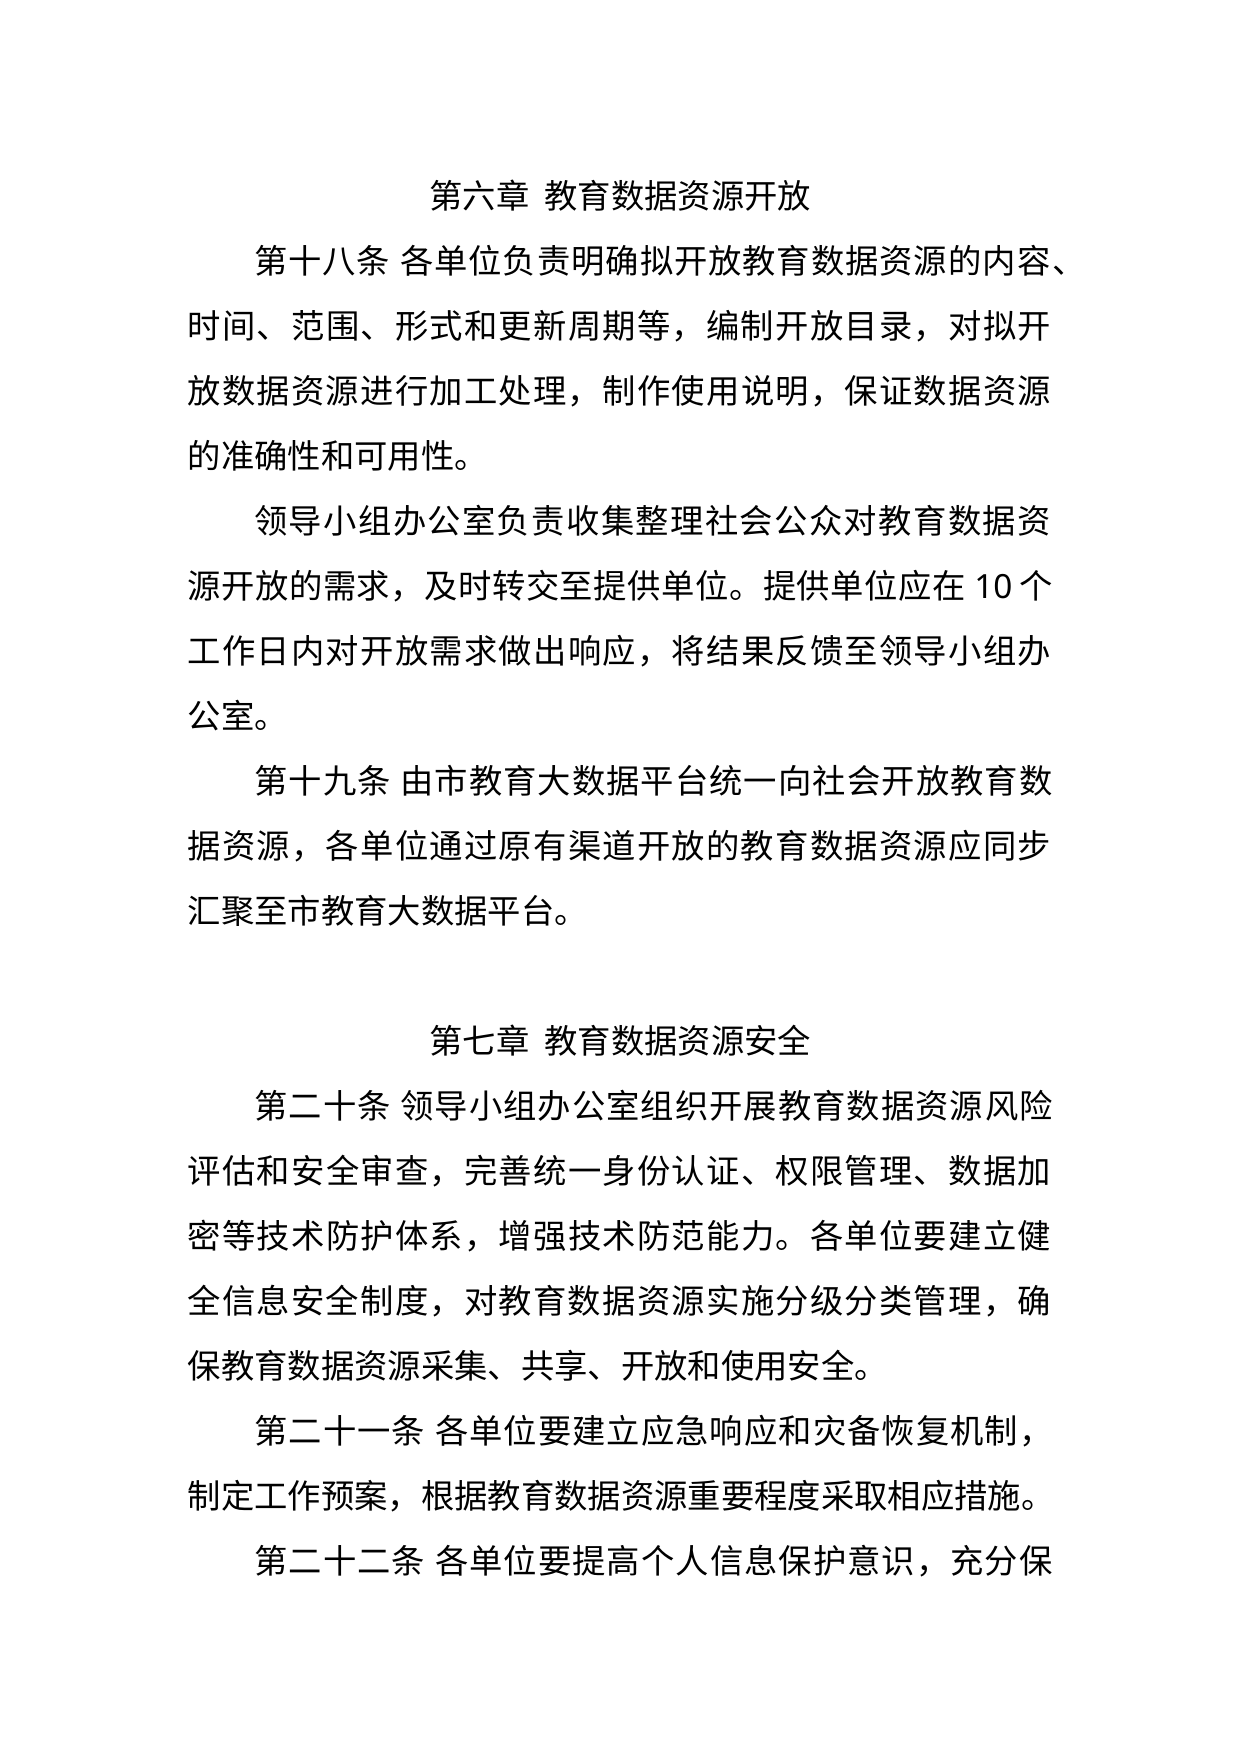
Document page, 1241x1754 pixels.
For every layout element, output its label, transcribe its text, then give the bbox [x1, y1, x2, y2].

text 第二十一条 各单位要建立应急响应和灾备恢复机制，制定工作预案，根据教育数据资源重要程度采取相应措施。 [187, 1397, 1053, 1527]
text 第十八条 各单位负责明确拟开放教育数据资源的内容、时间、范围、形式和更新周期等，编制开放目录，对拟开放数据资源进行加工处理，制作使用说明，保证数据资源的准确性和可用性。 [187, 227, 1053, 487]
text 第十九条 由市教育大数据平台统一向社会开放教育数据资源，各单位通过原有渠道开放的教育数据资源应同步汇聚至市教育大数据平台。 [187, 747, 1053, 1007]
text 第六章 教育数据资源开放 [187, 162, 1053, 227]
text 领导小组办公室负责收集整理社会公众对教育数据资源开放的需求，及时转交至提供单位。提供单位应在10个工作日内对开放需求做出响应，将结果反馈至领导小组办公室。 [187, 487, 1053, 747]
text 第二十条 领导小组办公室组织开展教育数据资源风险评估和安全审查，完善统一身份认证、权限管理、数据加密等技术防护体系，增强技术防范能力。各单位要建立健全信息安全制度，对教育数据资源实施分级分类管理，确保教育数据资源采集、共享、开放和使用安全。 [187, 1072, 1053, 1397]
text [187, 1527, 1053, 1592]
text 第七章 教育数据资源安全 [187, 1007, 1053, 1072]
